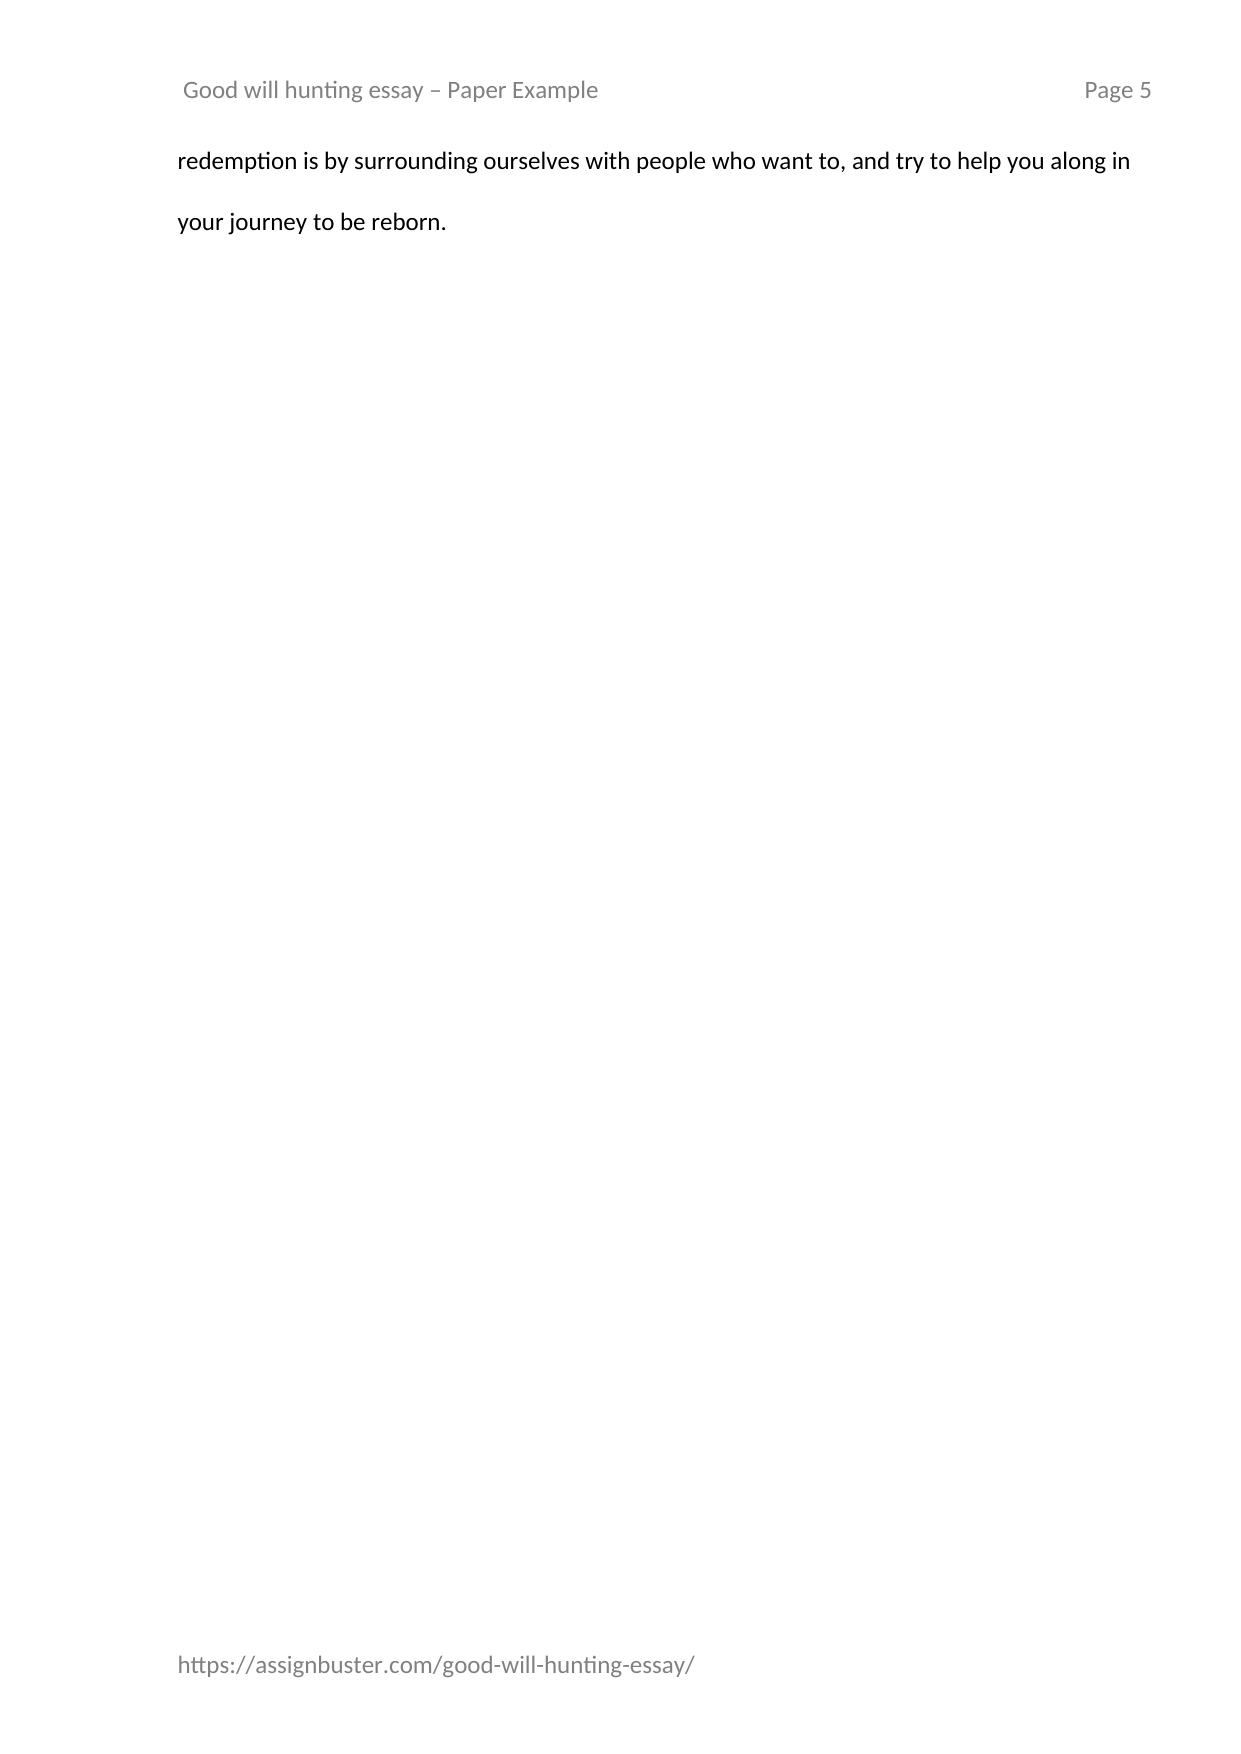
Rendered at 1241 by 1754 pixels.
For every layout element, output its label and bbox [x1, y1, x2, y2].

text [177, 145, 1152, 237]
